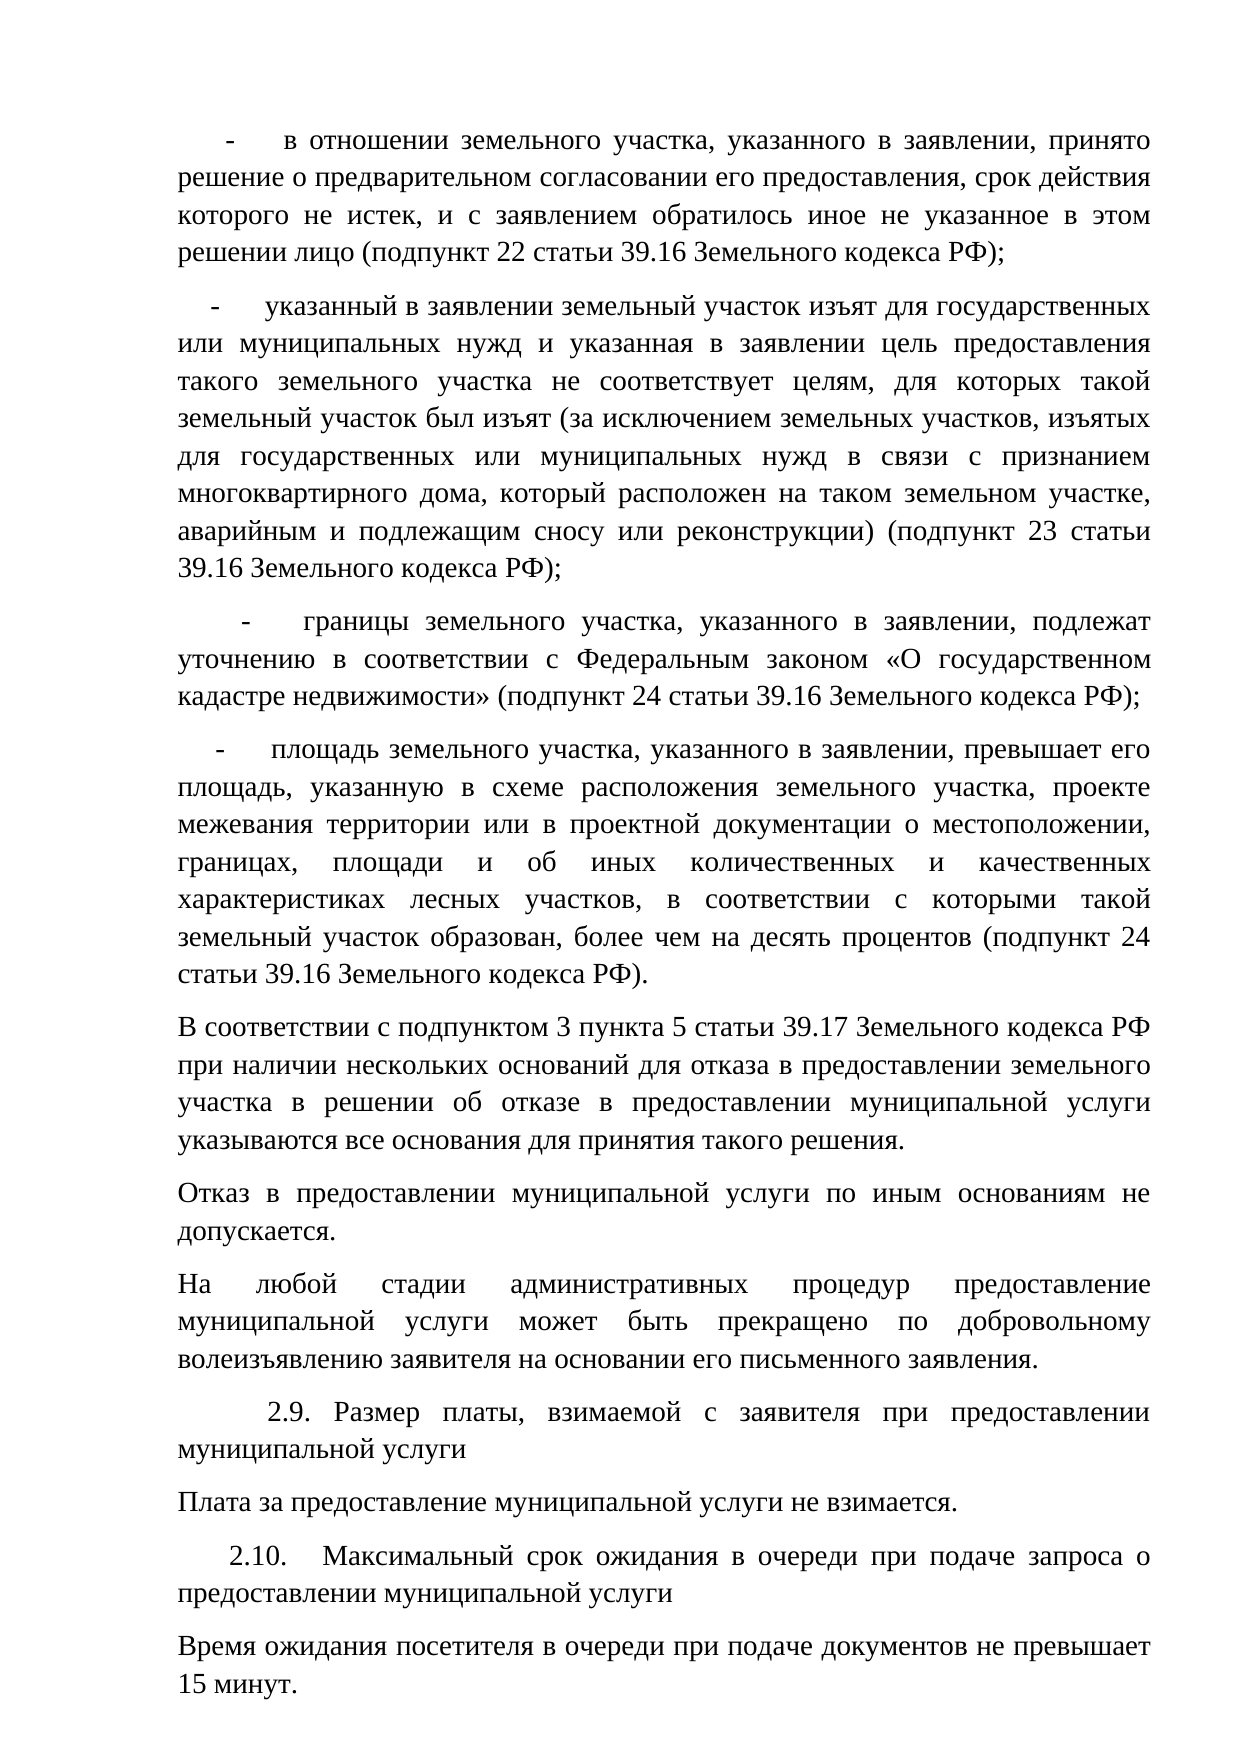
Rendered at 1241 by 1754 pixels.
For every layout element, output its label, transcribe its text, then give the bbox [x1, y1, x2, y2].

text В соответствии с подпунктом 3 пункта 5 статьи 39.17 Земельного кодекса РФ при наличии нескольких оснований для отказа в предоставлении земельного участка в решении об отказе в предоставлении муниципальной услуги указываются все основания для принятия такого решения. [177, 1006, 1152, 1156]
text - границы земельного участка, указанного в заявлении, подлежат уточнению в соответствии с Федеральным законом «О государственном кадастре недвижимости» (подпункт 24 статьи 39.16 Земельного кодекса РФ); [177, 599, 1152, 712]
text Отказ в предоставлении муниципальной услуги по иным основаниям не допускается. [177, 1171, 1152, 1246]
text 2.9. Размер платы, взимаемой с заявителя при предоставлении муниципальной услуги [177, 1390, 1152, 1465]
text 2.10. Максимальный срок ожидания в очереди при подаче запроса о предоставлении муниципальной услуги [177, 1534, 1152, 1609]
text Плата за предоставление муниципальной услуги не взимается. [177, 1481, 1152, 1518]
text - площадь земельного участка, указанного в заявлении, превышает его площадь, указанную в схеме расположения земельного участка, проекте межевания территории или в проектной документации о местоположении, границах, площади и об иных количественных и качественных характеристиках лесных участков, в соответствии с которыми такой земельный участок образован, более чем на десять процентов (подпункт 24 статьи 39.16 Земельного кодекса РФ). [177, 727, 1152, 990]
text - указанный в заявлении земельный участок изъят для государственных или муниципальных нужд и указанная в заявлении цель предоставления такого земельного участка не соответствует целям, для которых такой земельный участок был изъят (за исключением земельных участков, изъятых для государственных или муниципальных нужд в связи с признанием многоквартирного дома, который расположен на таком земельном участке, аварийным и подлежащим сносу или реконструкции) (подпункт 23 статьи 39.16 Земельного кодекса РФ); [177, 284, 1152, 584]
text Время ожидания посетителя в очереди при подаче документов не превышает 15 минут. [177, 1624, 1152, 1699]
text На любой стадии административных процедур предоставление муниципальной услуги может быть прекращено по добровольному волеизъявлению заявителя на основании его письменного заявления. [177, 1262, 1152, 1374]
text - в отношении земельного участка, указанного в заявлении, принято решение о предварительном согласовании его предоставления, срок действия которого не истек, и с заявлением обратилось иное не указанное в этом решении лицо (подпункт 22 статьи 39.16 Земельного кодекса РФ); [177, 118, 1152, 268]
